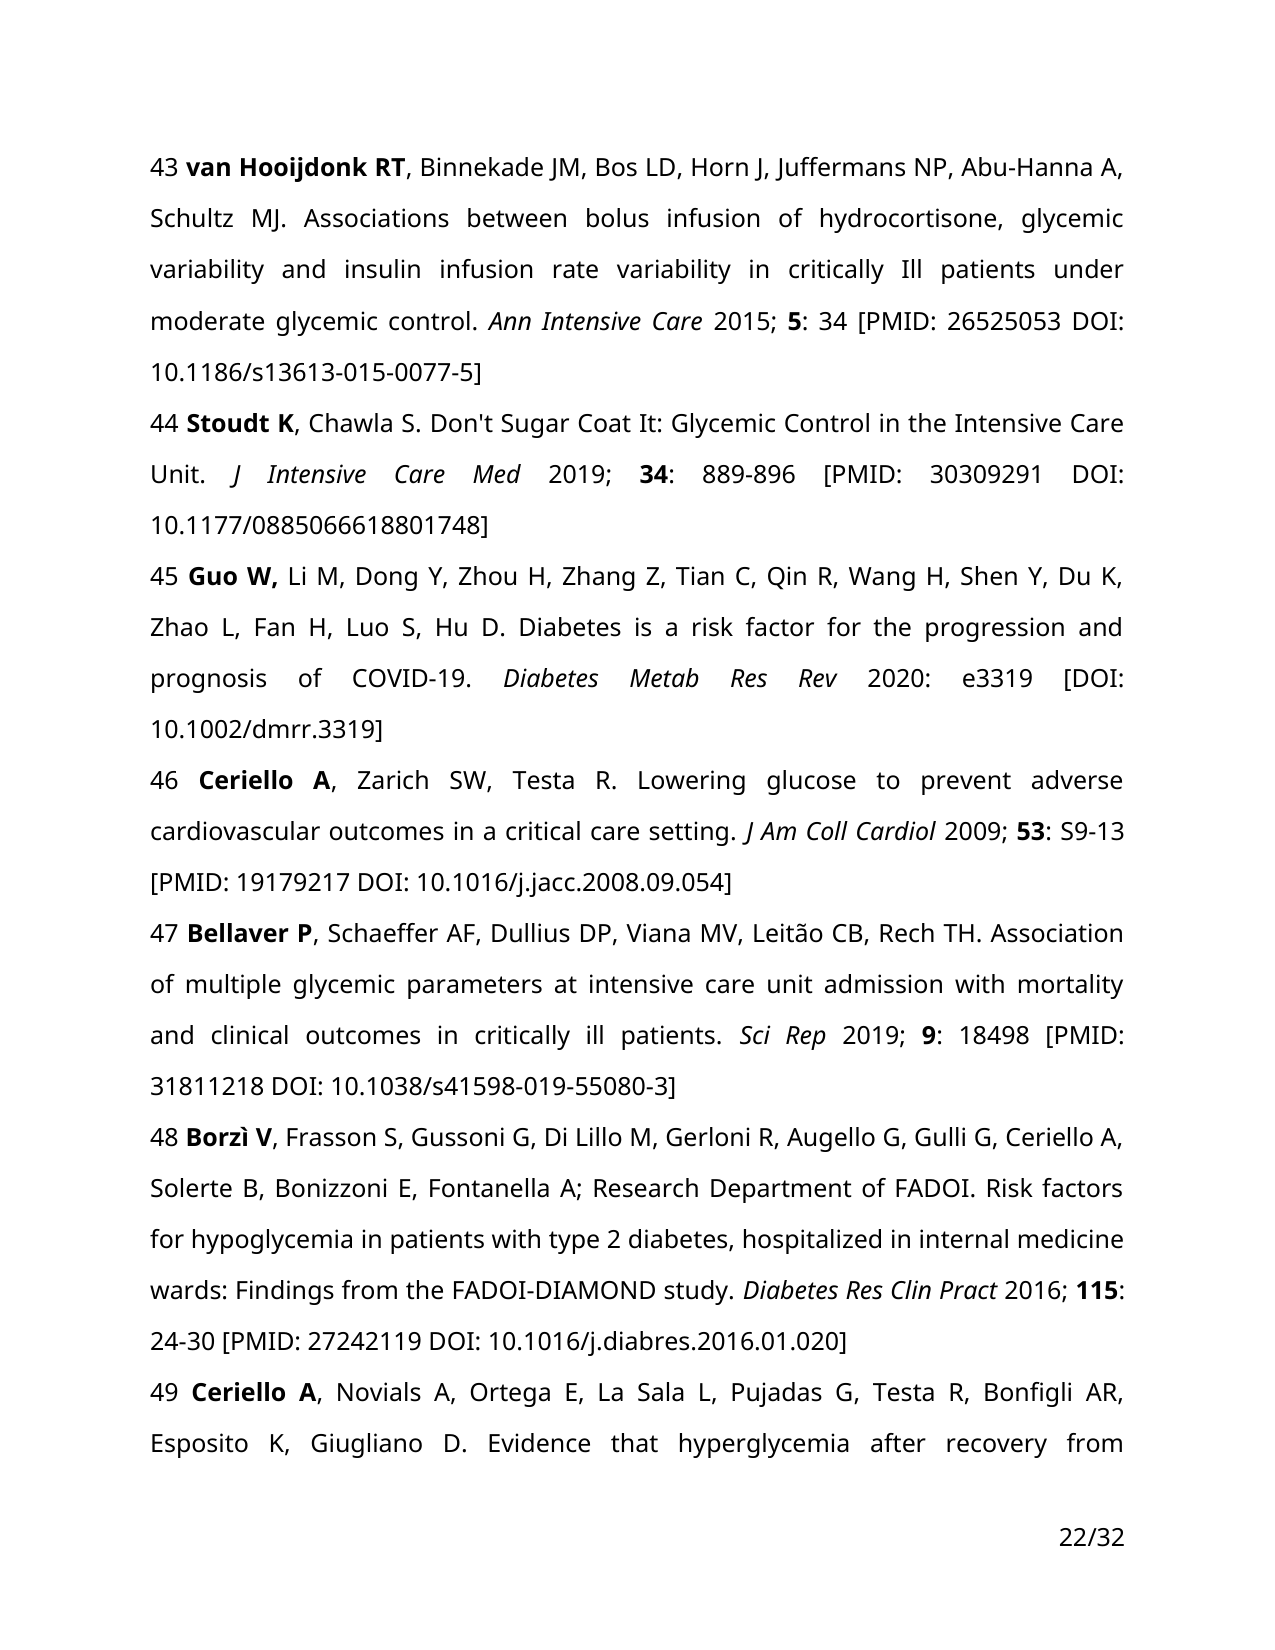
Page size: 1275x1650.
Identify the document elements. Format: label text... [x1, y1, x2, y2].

text 44 Stoudt K, Chawla S. Don't Sugar Coat It: Glycemic Control in the Intensive Care Unit. J Intensive Care Med 2019; 34: 889-896 [PMID: 30309291 DOI: 10.1177/0885066618801748] [150, 405, 1125, 541]
text 47 Bellaver P, Schaeffer AF, Dullius DP, Viana MV, Leitão CB, Rech TH. Association of multiple glycemic parameters at intensive care unit admission with mortality and clinical outcomes in critically ill patients. Sci Rep 2019; 9: 18498 [PMID: 31811218 DOI: 10.1038/s41598-019-55080-3] [150, 916, 1125, 1103]
text 45 Guo W, Li M, Dong Y, Zhou H, Zhang Z, Tian C, Qin R, Wang H, Shen Y, Du K, Zhao L, Fan H, Luo S, Hu D. Diabetes is a risk factor for the progression and prognosis of COVID-19. Diabetes Metab Res Rev 2020: e3319 [DOI: 10.1002/dmrr.3319] [150, 558, 1125, 746]
text 46 Ceriello A, Zarich SW, Testa R. Lowering glucose to prevent adverse cardiovascular outcomes in a critical care setting. J Am Coll Cardiol 2009; 53: S9-13 [PMID: 19179217 DOI: 10.1016/j.jacc.2008.09.054] [150, 762, 1125, 899]
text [150, 1375, 1125, 1460]
text 43 van Hooijdonk RT, Binnekade JM, Bos LD, Horn J, Juffermans NP, Abu-Hanna A, Schultz MJ. Associations between bolus infusion of hydrocortisone, glycemic variability and insulin infusion rate variability in critically Ill patients under moderate glycemic control. Ann Intensive Care 2015; 5: 34 [PMID: 26525053 DOI: 10.1186/s13613-015-0077-5] [150, 150, 1125, 388]
text 48 Borzì V, Frasson S, Gussoni G, Di Lillo M, Gerloni R, Augello G, Gulli G, Ceriello A, Solerte B, Bonizzoni E, Fontanella A; Research Department of FADOI. Risk factors for hypoglycemia in patients with type 2 diabetes, hospitalized in internal medicine wards: Findings from the FADOI-DIAMOND study. Diabetes Res Clin Pract 2016; 115: 24-30 [PMID: 27242119 DOI: 10.1016/j.diabres.2016.01.020] [150, 1120, 1125, 1358]
